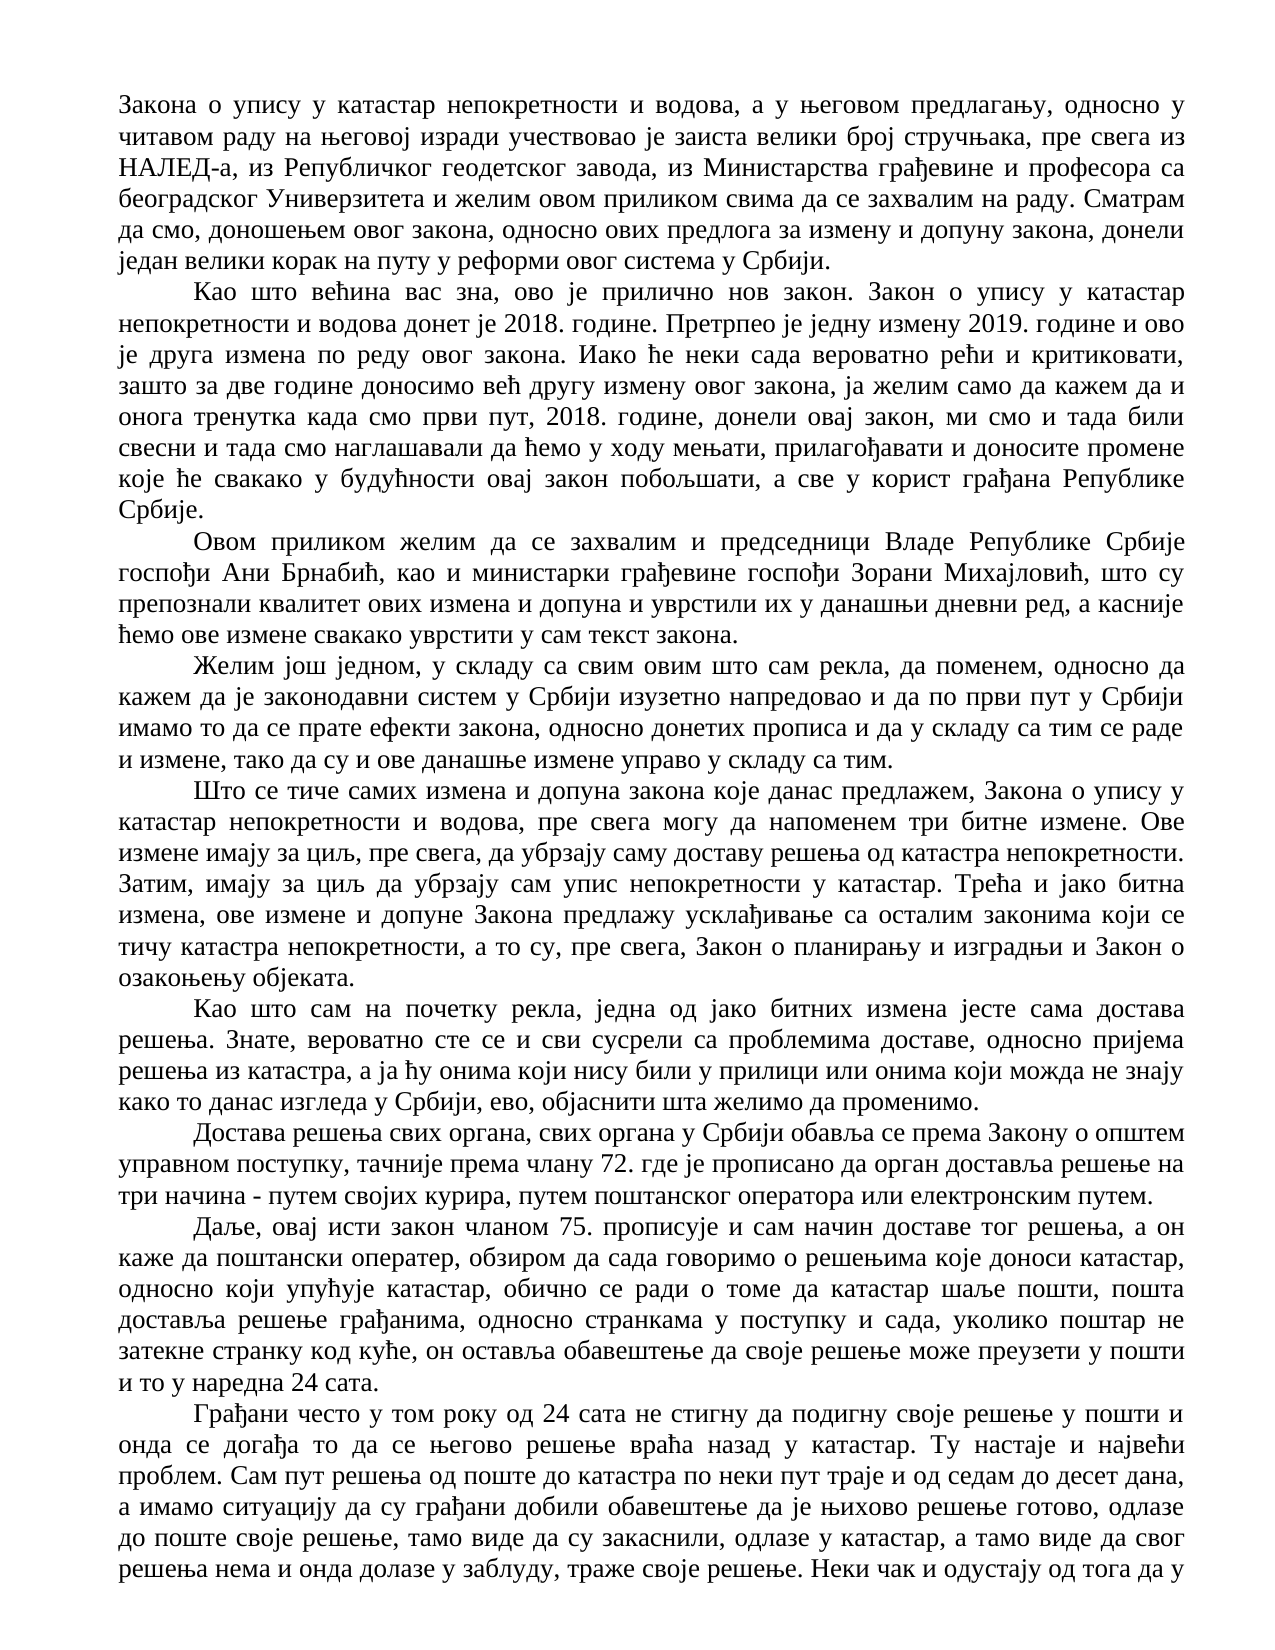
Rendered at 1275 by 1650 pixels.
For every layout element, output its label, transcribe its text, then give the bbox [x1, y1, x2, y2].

text Овом приликом желим да се захвалим и председници Владе Републике Србије госпођи Ани Брнабић, као и министарки грађевине госпођи Зорани Михајловић, што су препознали квалитет ових измена и допуна и уврстили их у данашњи дневни ред, а касније ћемо ове измене свакако уврстити у сам текст закона. [118, 525, 1186, 649]
text Желим још једном, у складу са свим овим што сам рекла, да поменем, односно да кажем да је законодавни систем у Србији изузетно напредовао и да по први пут у Србији имамо то да се прате ефекти закона, односно донетих прописа и да у складу са тим се раде и измене, тако да су и ове данашње измене управо у складу са тим. [118, 649, 1186, 774]
text Достава решења свих органа, свих органа у Србији обавља се према Закону о општем управном поступку, тачније према члану 72. где је прописано да орган доставља решење на три начина - путем својих курира, путем поштанског оператора или електронским путем. [118, 1116, 1186, 1210]
text Као што сам на почетку рекла, једна од јако битних измена јесте сама достава решења. Знате, вероватно сте се и сви сусрели са проблемима доставе, односно пријема решења из катастра, а ја ћу онима који нису били у прилици или онима који можда не знају како то данас изгледа у Србији, ево, објаснити шта желимо да променимо. [118, 992, 1186, 1116]
text Као што већина вас зна, ово је прилично нов закон. Закон о упису у катастар непокретности и водова донет је 2018. године. Претрпео је једну измену 2019. године и ово је друга измена по реду овог закона. Иако ће неки сада вероватно рећи и критиковати, зашто за две године доносимо већ другу измену овог закона, ја желим само да кажем да и онога тренутка када смо први пут, 2018. године, донели овај закон, ми смо и тада били свесни и тада смо наглашавали да ћемо у ходу мењати, прилагођавати и доносите промене које ће свакако у будућности овај закон побољшати, а све у корист грађана Републике Србије. [118, 276, 1186, 525]
text Даље, овај исти закон чланом 75. прописује и сам начин доставе тог решења, а он каже да поштански оператер, обзиром да сада говоримо о решењима које доноси катастар, односно који упућује катастар, обично се ради о томе да катастар шаље пошти, пошта доставља решење грађанима, односно странкама у поступку и сада, уколико поштар не затекне странку код куће, он оставља обавештење да своје решење може преузети у пошти и то у наредна 24 сата. [118, 1210, 1186, 1397]
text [118, 89, 1186, 276]
text Што се тиче самих измена и допуна закона које данас предлажем, Закона о упису у катастар непокретности и водова, пре свега могу да напоменем три битне измене. Ове измене имају за циљ, пре свега, да убрзају саму доставу решења од катастра непокретности. Затим, имају за циљ да убрзају сам упис непокретности у катастар. Трећа и јако битна измена, ове измене и допуне Закона предлажу усклађивање са осталим законима који се тичу катастра непокретности, а то су, пре свега, Закон о планирању и изградњи и Закон о озакоњењу објеката. [118, 774, 1186, 992]
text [118, 1397, 1186, 1584]
